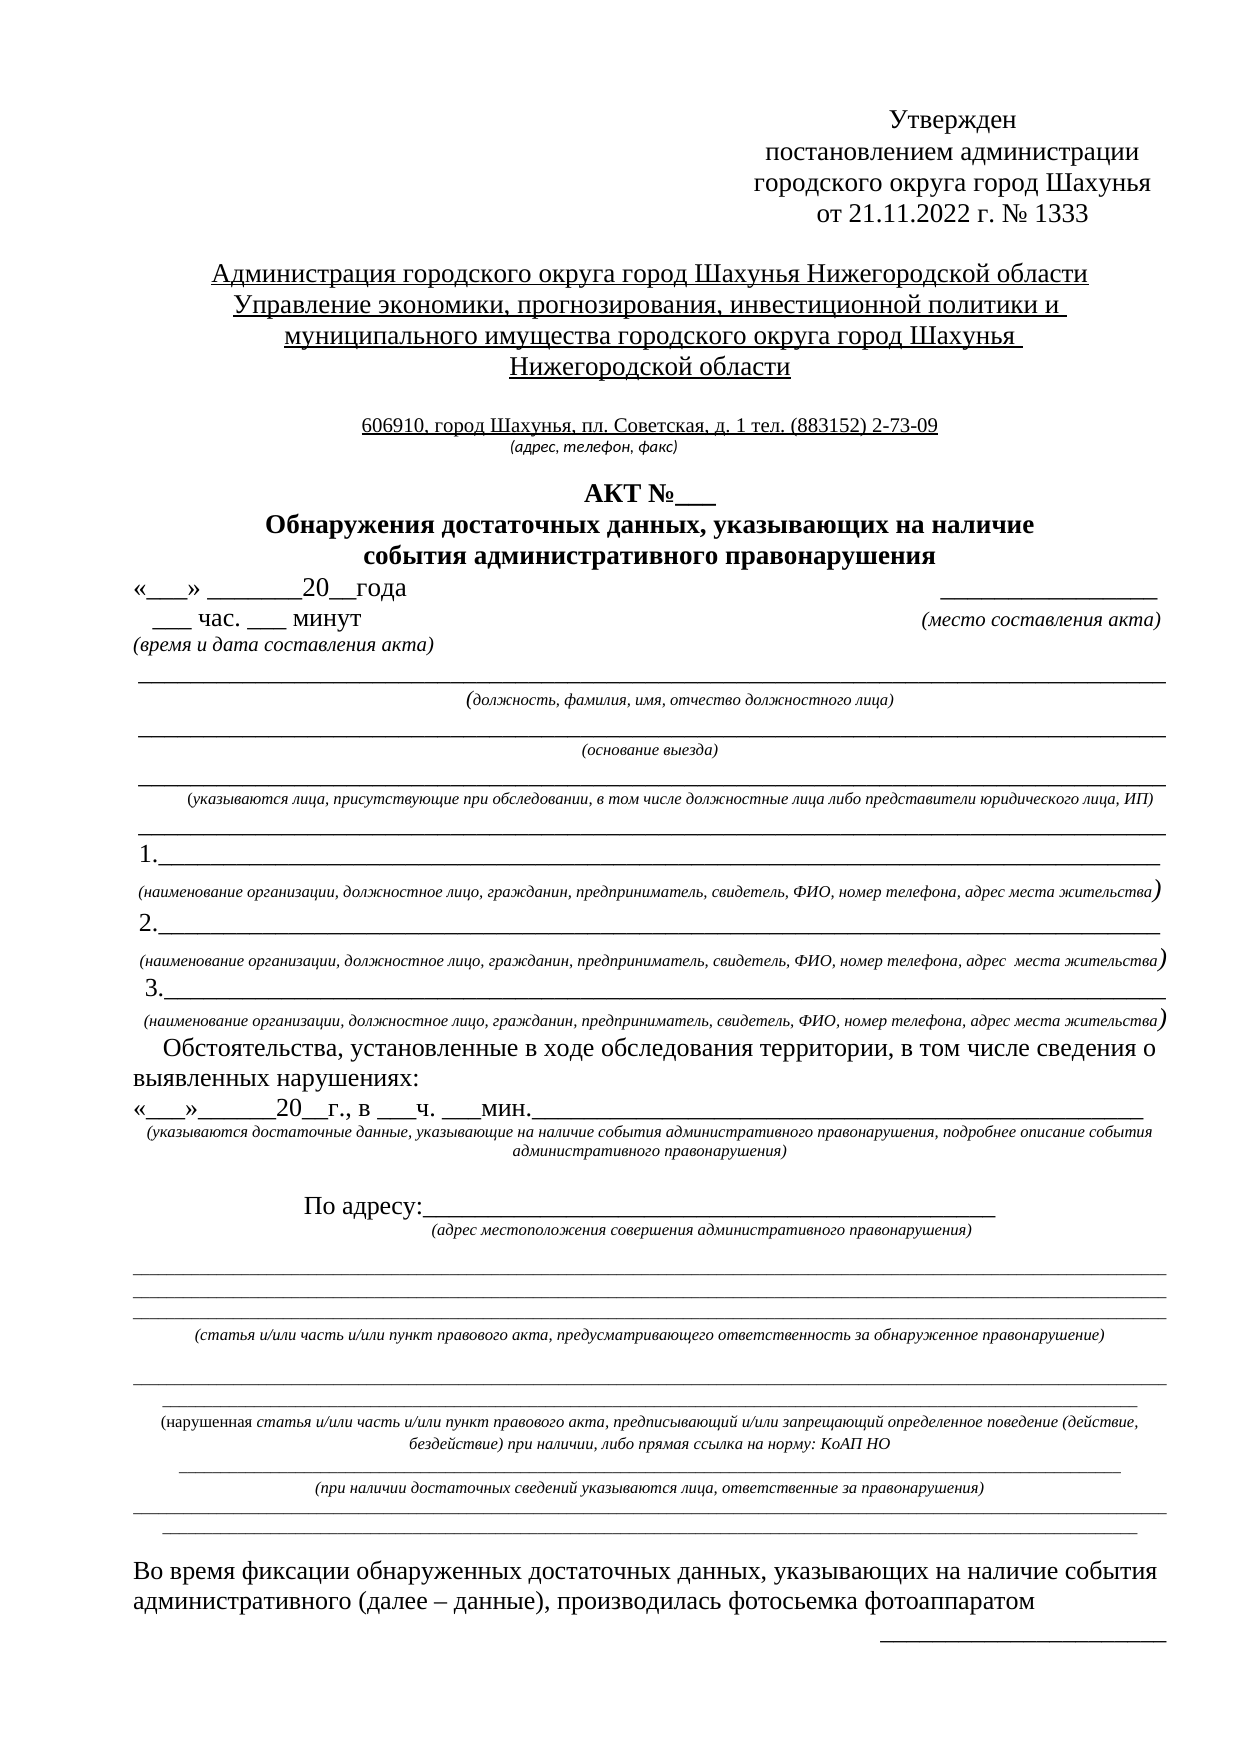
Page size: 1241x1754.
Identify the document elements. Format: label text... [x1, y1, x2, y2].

text _______________________________________________________________________________ [133, 710, 1167, 740]
text ______________________ [133, 1615, 1167, 1645]
text Администрация городского округа город Шахунья Нижегородской области [133, 257, 1167, 288]
text (адрес местоположения совершения административного правонарушения) [133, 1220, 1167, 1239]
text события административного правонарушения [133, 539, 1167, 571]
text Обнаружения достаточных данных, указывающих на наличие [133, 508, 1167, 539]
text (указываются лица, присутствующие при обследовании, в том числе должностные лица либо представители юридического лица, ИП) [133, 789, 1167, 808]
text (адрес, телефон, факс) [133, 437, 1167, 457]
text _________________________________________________________________________________________________________________ [133, 1456, 1167, 1475]
text (наименование организации, должностное лицо, гражданин, предприниматель, свидетель, ФИО, номер телефона, адрес места жительства) [133, 1002, 1167, 1032]
text ____________________________________________________________________________________________________________________________________________________________________________________________________________________________________________________________________________________________________________________________________________________________________________________ [133, 1258, 1167, 1321]
text (при наличии достаточных сведений указываются лица, ответственные за правонарушения) [133, 1478, 1167, 1497]
text (основание выезда) [133, 740, 1167, 759]
text Утвержден [738, 103, 1167, 134]
text ___ час. ___ минут (место составления акта) [133, 602, 1167, 632]
text АКТ №___ [133, 477, 1167, 508]
text «___» _______20__года ________________ [133, 571, 1167, 602]
text (указываются достаточные данные, указывающие на наличие события административного правонарушения, подробнее описание события административного правонарушения) [133, 1122, 1167, 1160]
text 1._____________________________________________________________________________ (наименование организации, должностное лицо, гражданин, предприниматель, свидетель, ФИО, номер телефона, адрес места жительства) [133, 838, 1167, 903]
text постановлением администрации [738, 134, 1167, 166]
text Обстоятельства, установленные в ходе обследования территории, в том числе сведения о выявленных нарушениях: [133, 1032, 1167, 1092]
text (статья и/или часть и/или пункт правового акта, предусматривающего ответственность за обнаруженное правонарушение) [133, 1324, 1167, 1343]
text 2._____________________________________________________________________________ [133, 907, 1167, 937]
text (должность, фамилия, имя, отчество должностного лица) [133, 686, 1167, 710]
text Управление экономики, прогнозирования, инвестиционной политики и муниципального имущества городского округа город Шахунья [133, 288, 1167, 350]
text (нарушенная статья и/или часть и/или пункт правового акта, предписывающий и/или запрещающий определенное поведение (действие, бездействие) при наличии, либо прямая ссылка на норму: КоАП НО [133, 1412, 1167, 1453]
text городского округа город Шахунья [738, 166, 1167, 197]
text Во время фиксации обнаруженных достаточных данных, указывающих на наличие события административного (далее – данные), производилась фотосьемка фотоаппаратом [133, 1555, 1167, 1615]
text от 21.11.2022 г. № 1333 [738, 197, 1167, 228]
text Нижегородской области [133, 350, 1167, 381]
text «___»______20__г., в ___ч. ___мин._______________________________________________ [133, 1092, 1167, 1122]
text 606910, город Шахунья, пл. Советская, д. 1 тел. (883152) 2-73-09 [133, 412, 1167, 437]
text (наименование организации, должностное лицо, гражданин, предприниматель, свидетель, ФИО, номер телефона, адрес места жительства) [133, 942, 1167, 972]
text _______________________________________________________________________________ [133, 759, 1167, 789]
text _________________________________________________________________________________________________________________________________________________________________________________________________________________________________________________ [133, 1497, 1167, 1536]
text По адресу:____________________________________________ [133, 1190, 1167, 1220]
text (время и дата составления акта) [133, 632, 1167, 656]
text _________________________________________________________________________________________________________________________________________________________________________________________________________________________________________________ [133, 1368, 1167, 1409]
text _______________________________________________________________________________ [133, 656, 1167, 686]
text 3._____________________________________________________________________________ [133, 972, 1167, 1002]
text _______________________________________________________________________________ [133, 808, 1167, 838]
